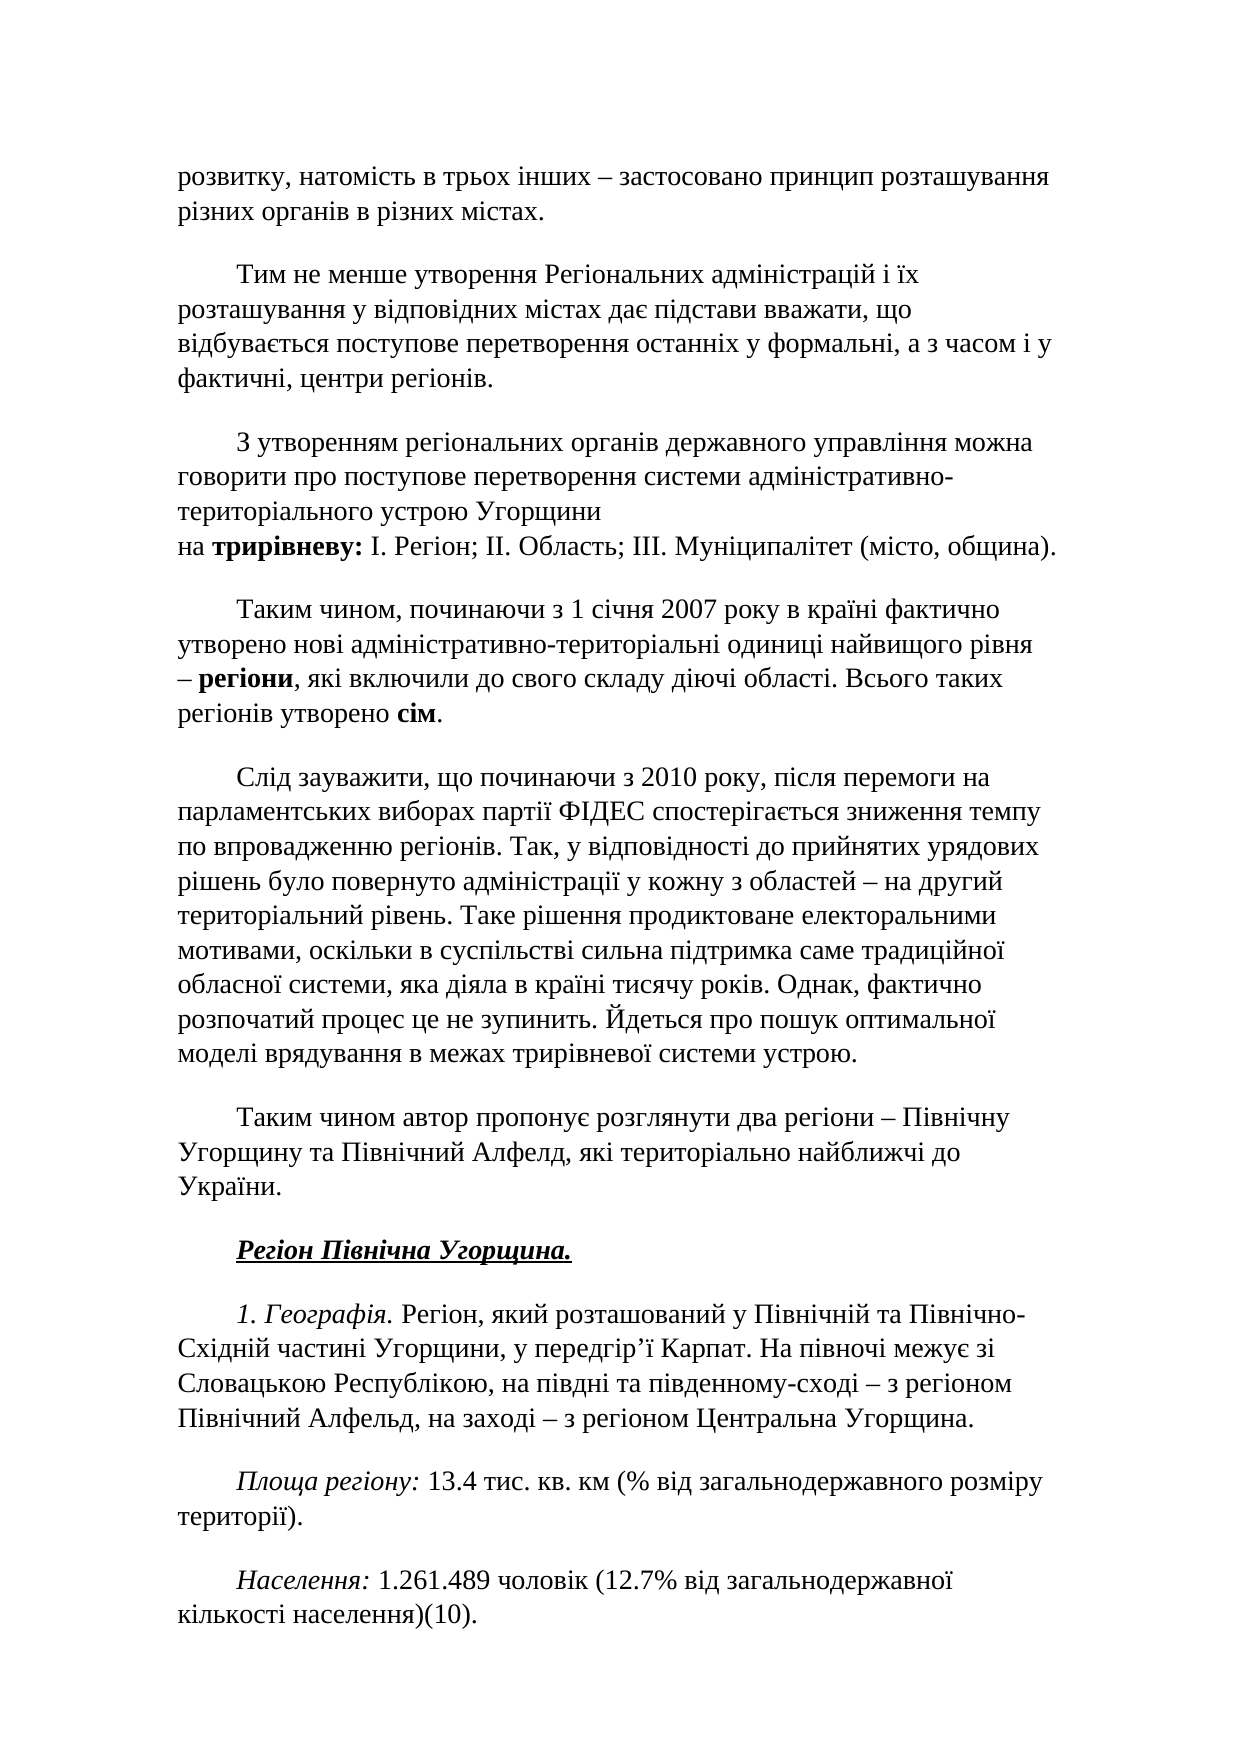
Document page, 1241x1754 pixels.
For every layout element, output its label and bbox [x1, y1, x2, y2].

table_cell [177, 118, 1058, 1630]
